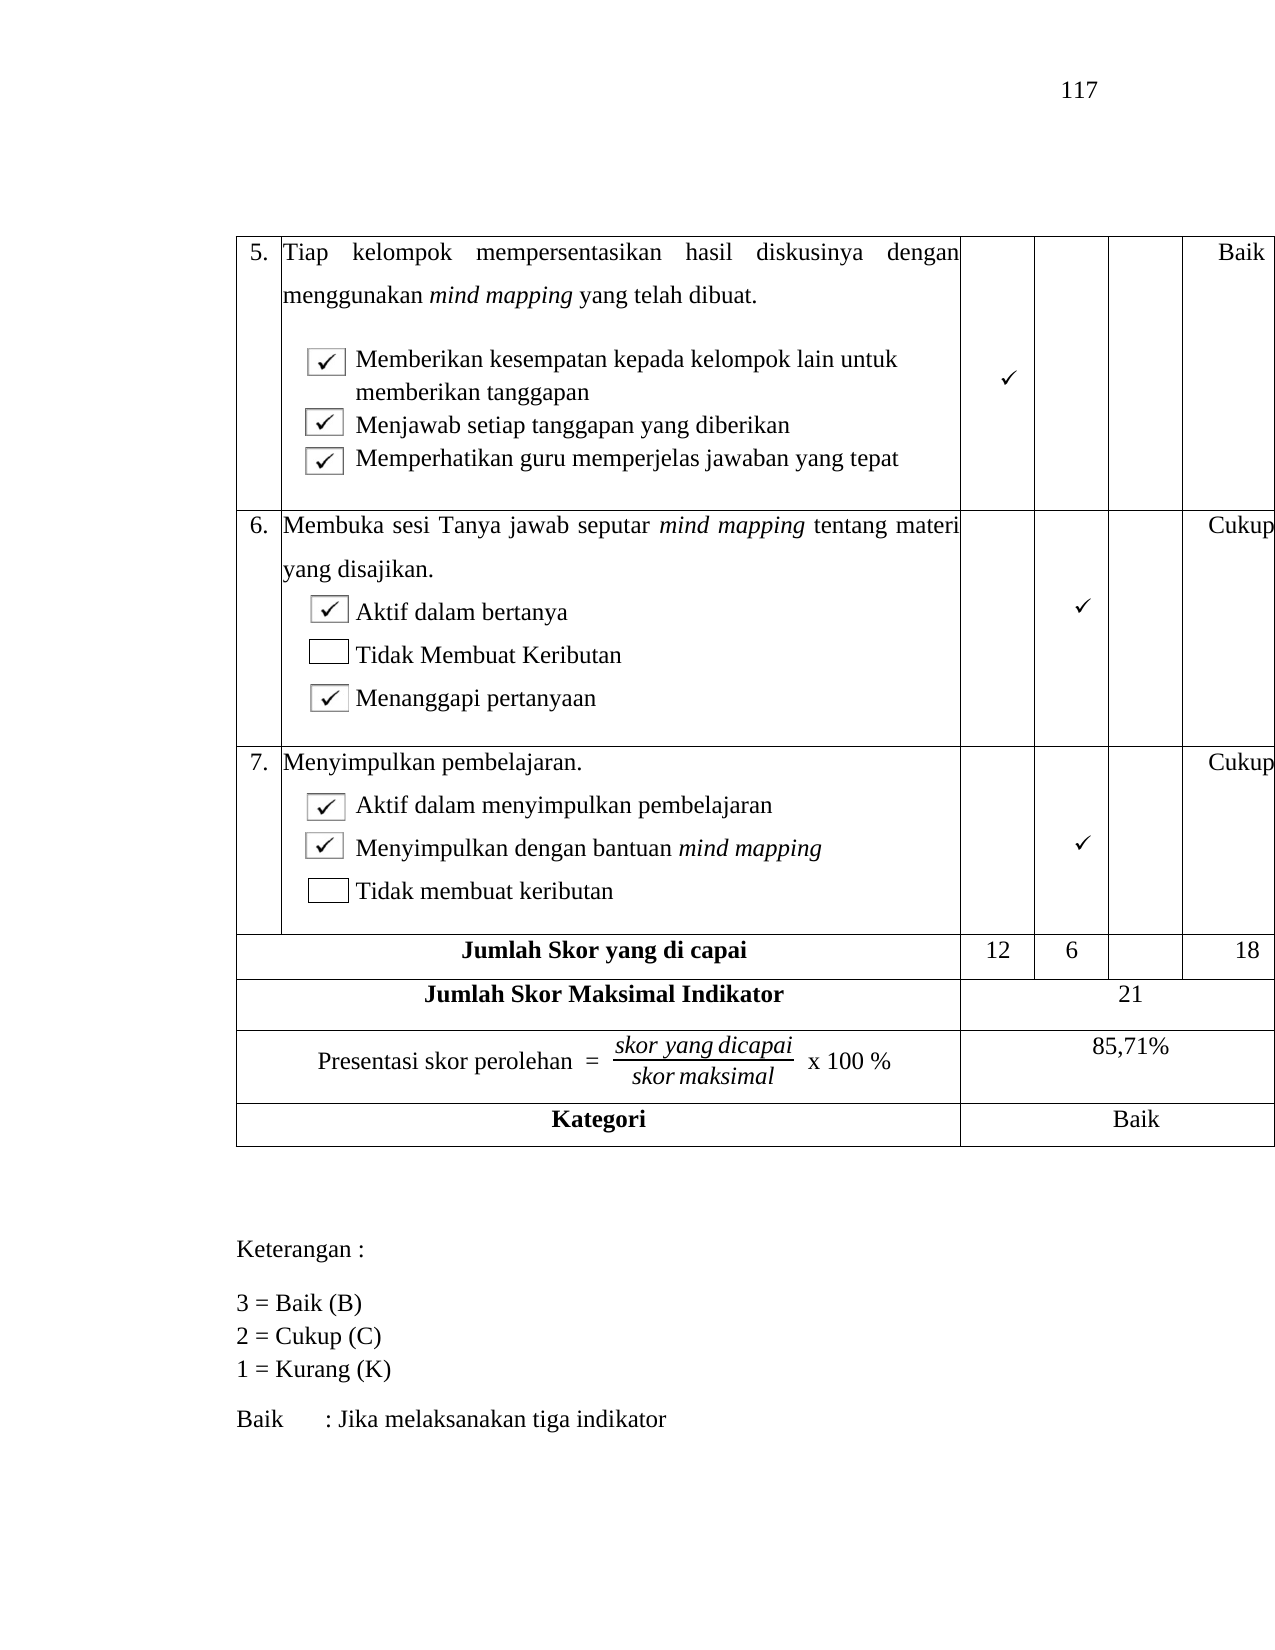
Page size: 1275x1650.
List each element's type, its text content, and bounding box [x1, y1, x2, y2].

text 3 = Baik (B) [236, 1288, 1098, 1317]
text Baik : Jika melaksanakan tiga indikator [236, 1404, 1098, 1432]
picture [305, 408, 344, 436]
table_cell 7. [237, 747, 281, 934]
table_cell Baik [1183, 237, 1274, 509]
table_cell [1035, 747, 1108, 934]
table_cell 21 [961, 980, 1274, 1030]
table_cell Cukup [1183, 511, 1274, 746]
table_cell Tiap kelompok mempersentasikan hasil diskusinya dengan menggunakan mind mapping yang telah dibuat. Memberikan kesempatan kepada kelompok lain untuk memberikan tanggapan Menjawab setiap tanggapan yang diberikan Memperhatikan guru memperjelas jawaban yang tepat [282, 237, 960, 509]
table_cell 5. [237, 237, 281, 509]
table_cell Jumlah Skor Maksimal Indikator [237, 980, 960, 1030]
table_cell [1109, 237, 1182, 509]
table_cell Baik [961, 1104, 1274, 1146]
table_cell [1035, 237, 1108, 509]
table_cell Cukup [1183, 747, 1274, 934]
picture [306, 793, 346, 821]
picture [305, 832, 344, 859]
table_cell Presentasi skor perolehan = x 100 % [237, 1031, 960, 1103]
table_cell [1109, 511, 1182, 746]
table_cell Menyimpulkan pembelajaran. Aktif dalam menyimpulkan pembelajaran Menyimpulkan dengan bantuan mind mapping Tidak membuat keributan [282, 747, 960, 934]
table_cell 6. [237, 511, 281, 746]
table_cell 12 [961, 935, 1034, 978]
text 2 = Cukup (C) [236, 1321, 1098, 1350]
table_cell 18 [1183, 935, 1274, 978]
picture [310, 684, 349, 712]
text Keterangan : [236, 1234, 1098, 1263]
picture [305, 447, 344, 475]
picture [307, 348, 346, 376]
table_cell Jumlah Skor yang di capai [237, 935, 960, 978]
table_cell Kategori [237, 1104, 960, 1146]
table_cell [961, 511, 1034, 746]
table_cell [1109, 935, 1182, 978]
table_cell 6 [1035, 935, 1108, 978]
table_cell [961, 237, 1034, 509]
text 1 = Kurang (K) [236, 1354, 1098, 1383]
table_cell 85,71% [961, 1031, 1274, 1103]
table_cell [1109, 747, 1182, 934]
picture [310, 595, 349, 623]
table_cell [1035, 511, 1108, 746]
table_cell [961, 747, 1034, 934]
table_cell Membuka sesi Tanya jawab seputar mind mapping tentang materi yang disajikan. Aktif dalam bertanya Tidak Membuat Keributan Menanggapi pertanyaan [282, 511, 960, 746]
